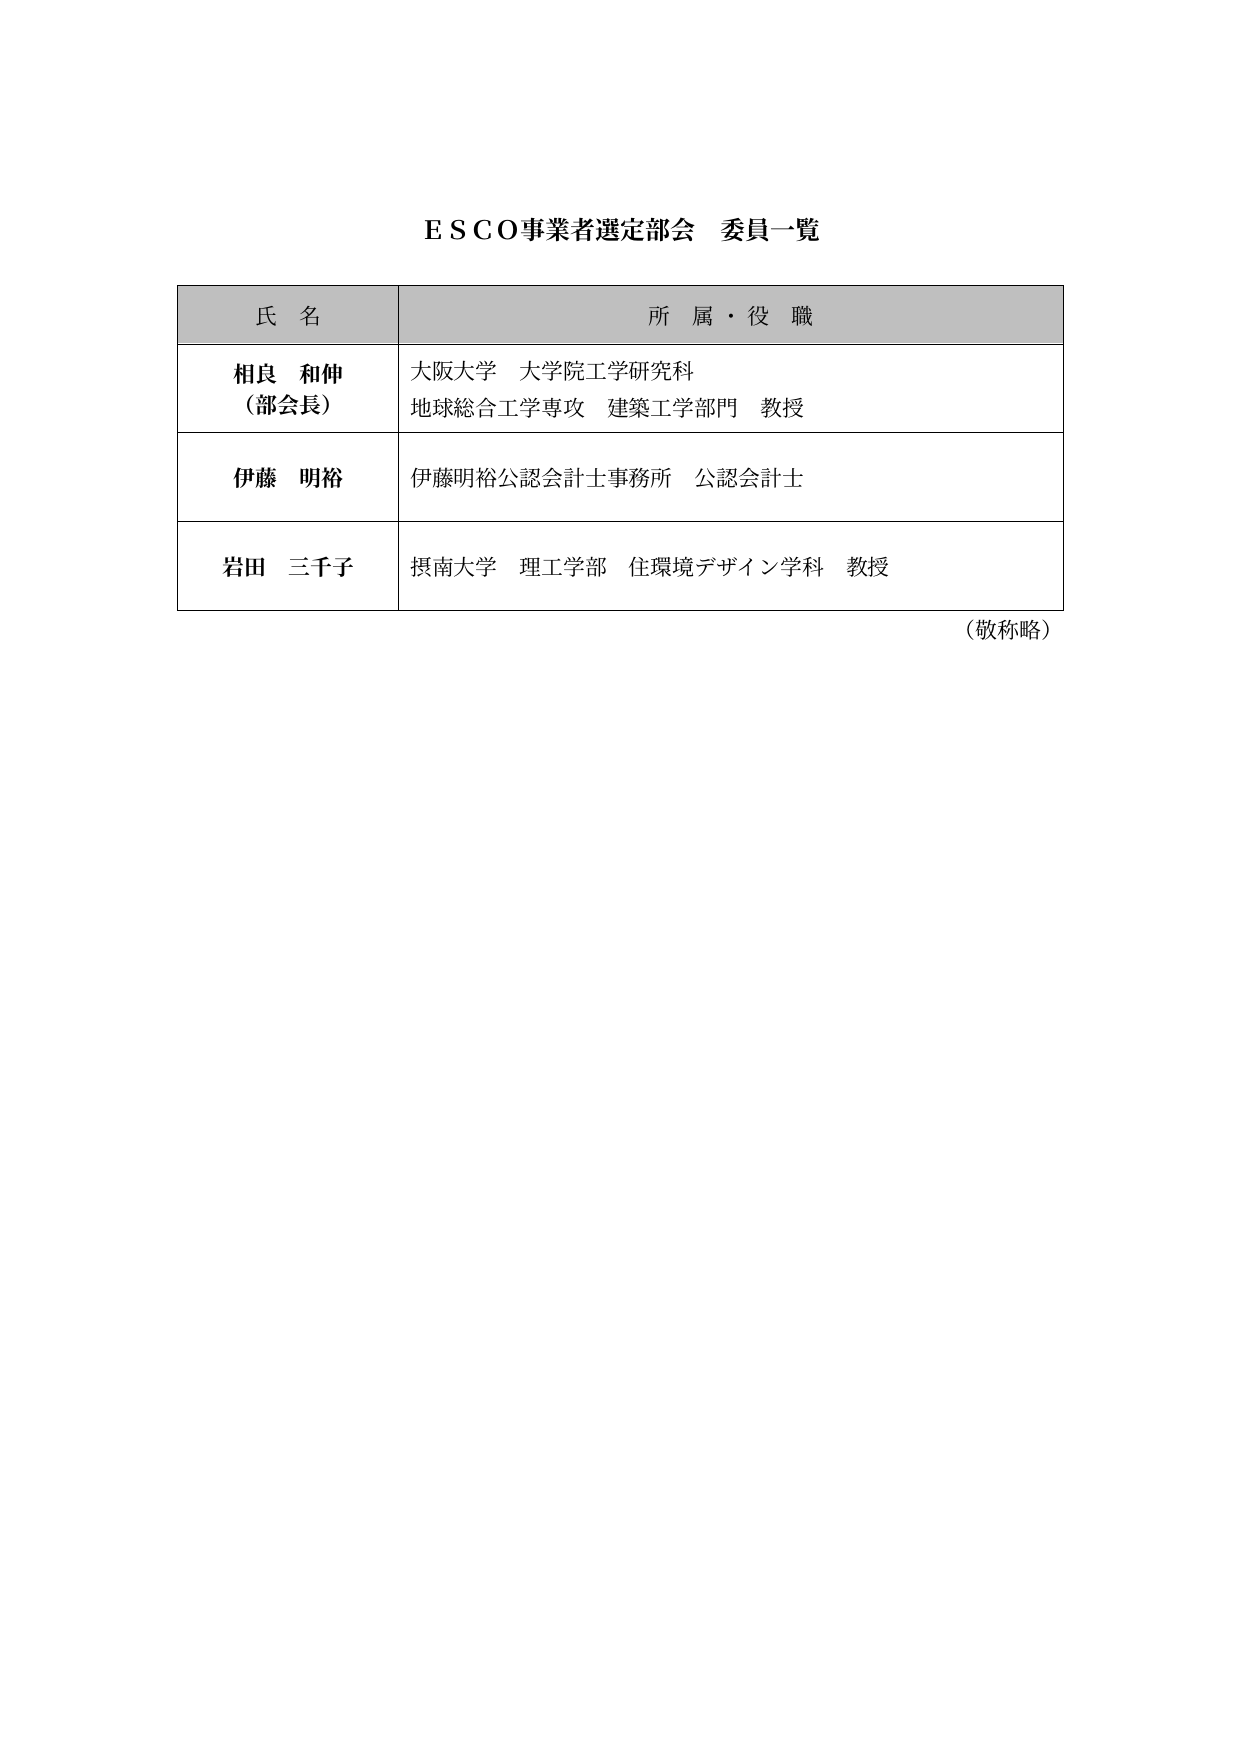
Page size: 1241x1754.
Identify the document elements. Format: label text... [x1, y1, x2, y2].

table_cell 相良 和伸 （部会長） [178, 345, 398, 432]
table_cell 伊藤明裕公認会計士事務所 公認会計士 [399, 433, 1063, 521]
text ＥＳＣＯ事業者選定部会 委員一覧 [177, 210, 1063, 247]
table_cell 伊藤 明裕 [178, 433, 398, 521]
table_cell 摂南大学 理工学部 住環境デザイン学科 教授 [399, 522, 1063, 609]
table_cell 岩田 三千子 [178, 522, 398, 609]
table_cell 大阪大学 大学院工学研究科 地球総合工学専攻 建築工学部門 教授 [399, 345, 1063, 432]
text （敬称略） [177, 611, 1063, 648]
table_header 氏 名 [178, 286, 398, 343]
table_header 所 属 ・ 役 職 [399, 286, 1063, 343]
